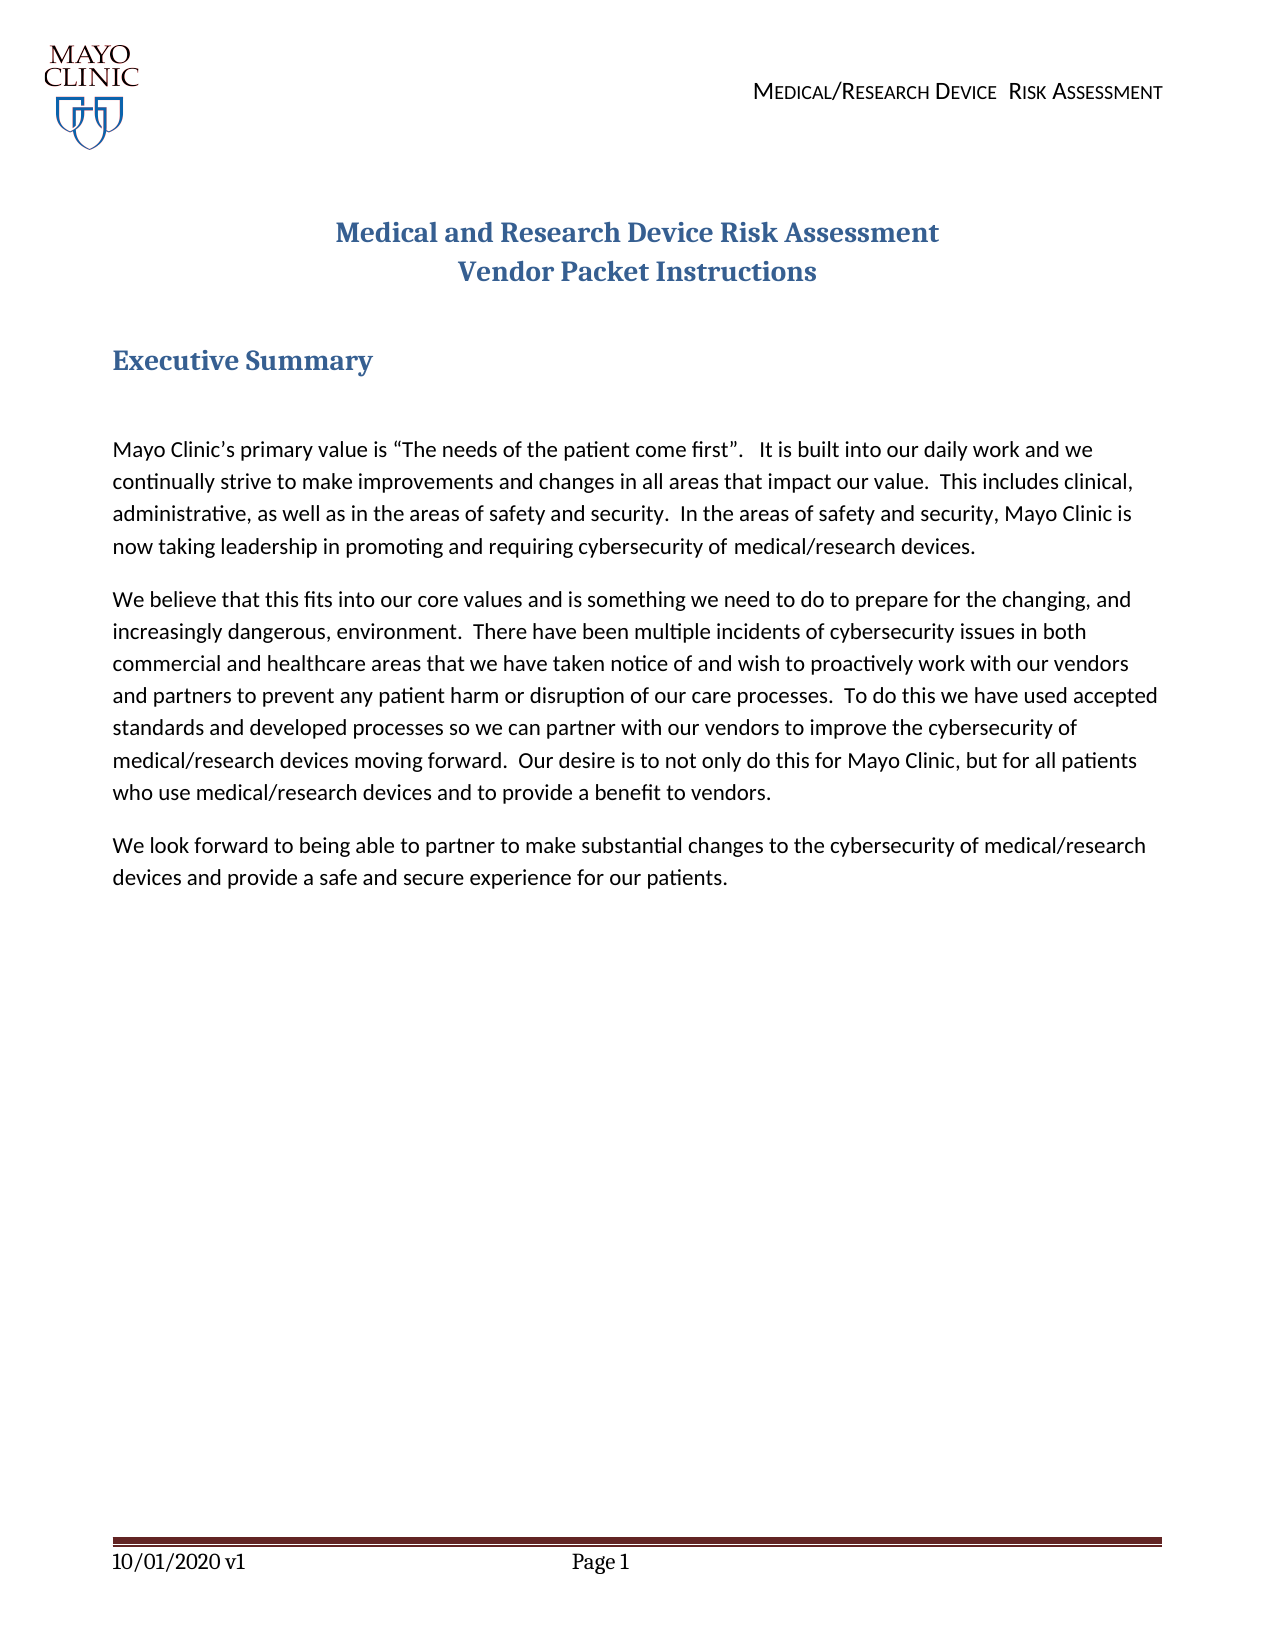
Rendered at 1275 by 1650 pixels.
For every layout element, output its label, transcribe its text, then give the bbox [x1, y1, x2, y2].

text We believe that this fits into our core values and is something we need to do to prepare for the changing, and increasingly dangerous, environment. There have been multiple incidents of cybersecurity issues in both commercial and healthcare areas that we have taken notice of and wish to proactively work with our vendors and partners to prevent any patient harm or disruption of our care processes. To do this we have used accepted standards and developed processes so we can partner with our vendors to improve the cybersecurity of medical/research devices moving forward. Our desire is to not only do this for Mayo Clinic, but for all patients who use medical/research devices and to provide a benefit to vendors. [112, 585, 1162, 806]
subtitle Medical and Research Device Risk Assessment [112, 217, 1162, 250]
subtitle Executive Summary [112, 344, 1162, 377]
text We look forward to being able to partner to make substantial changes to the cybersecurity of medical/research devices and provide a safe and secure experience for our patients. [112, 831, 1162, 891]
picture [44, 45, 139, 150]
text Vendor Packet Instructions [112, 255, 1162, 289]
text Mayo Clinic’s primary value is “The needs of the patient come first”. It is built into our daily work and we continually strive to make improvements and changes in all areas that impact our value. This includes clinical, administrative, as well as in the areas of safety and security. In the areas of safety and security, Mayo Clinic is now taking leadership in promoting and requiring cybersecurity of medical/research devices. [112, 435, 1162, 560]
